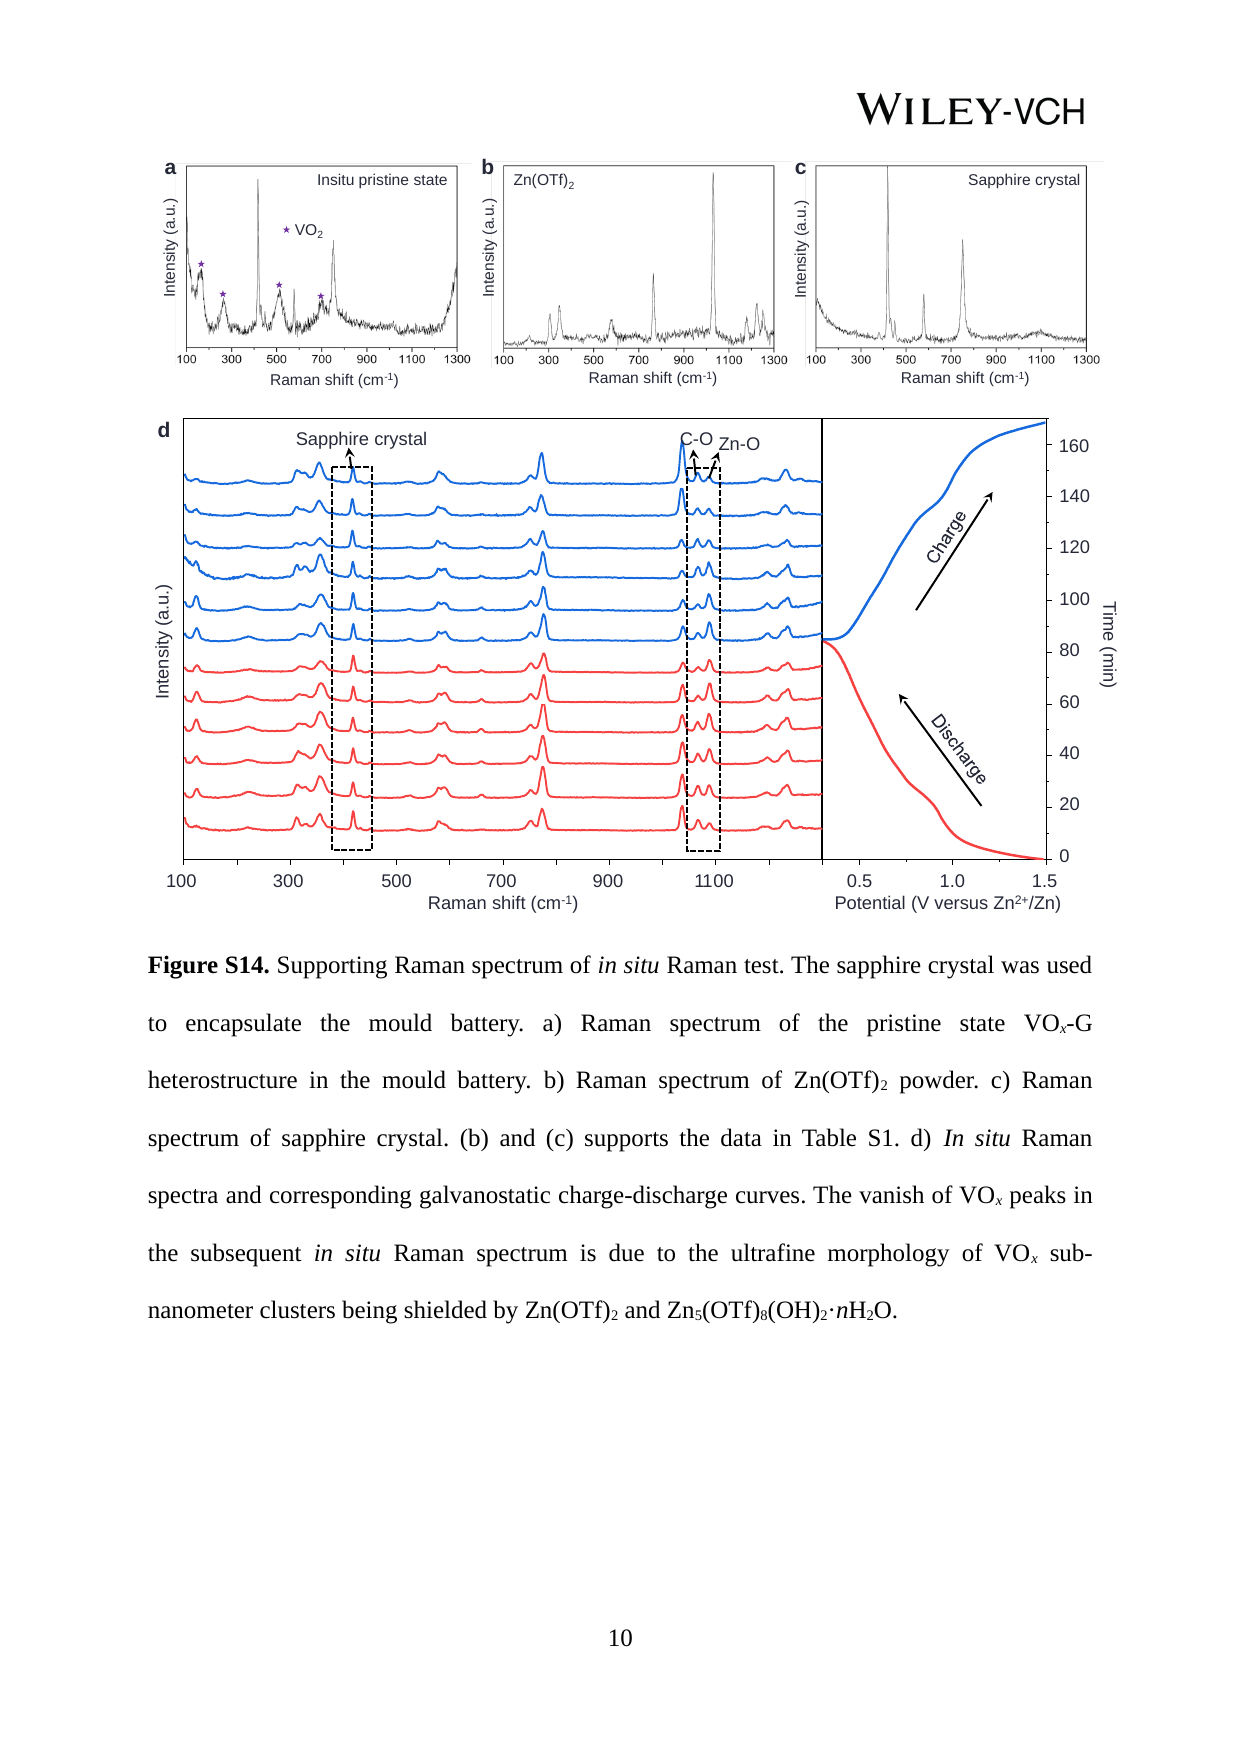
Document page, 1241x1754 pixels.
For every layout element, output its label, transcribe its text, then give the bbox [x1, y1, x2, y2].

text Figure S14. Supporting Raman spectrum of in situ Raman test. The sapphire crystal was used to encapsulate the mould battery. a) Raman spectrum of the pristine state VOx-G heterostructure in the mould battery. b) Raman spectrum of Zn(OTf)2 powder. c) Raman spectrum of sapphire crystal. (b) and (c) supports the data in Table S1. d) In situ Raman spectra and corresponding galvanostatic charge-discharge curves. The vanish of VOx peaks in the subsequent in situ Raman spectrum is due to the ultrafine morphology of VOx sub-nanometer clusters being shielded by Zn(OTf)2 and Zn5(OTf)8(OH)2·nH2O. [148, 950, 1093, 1324]
picture [848, 73, 1093, 142]
